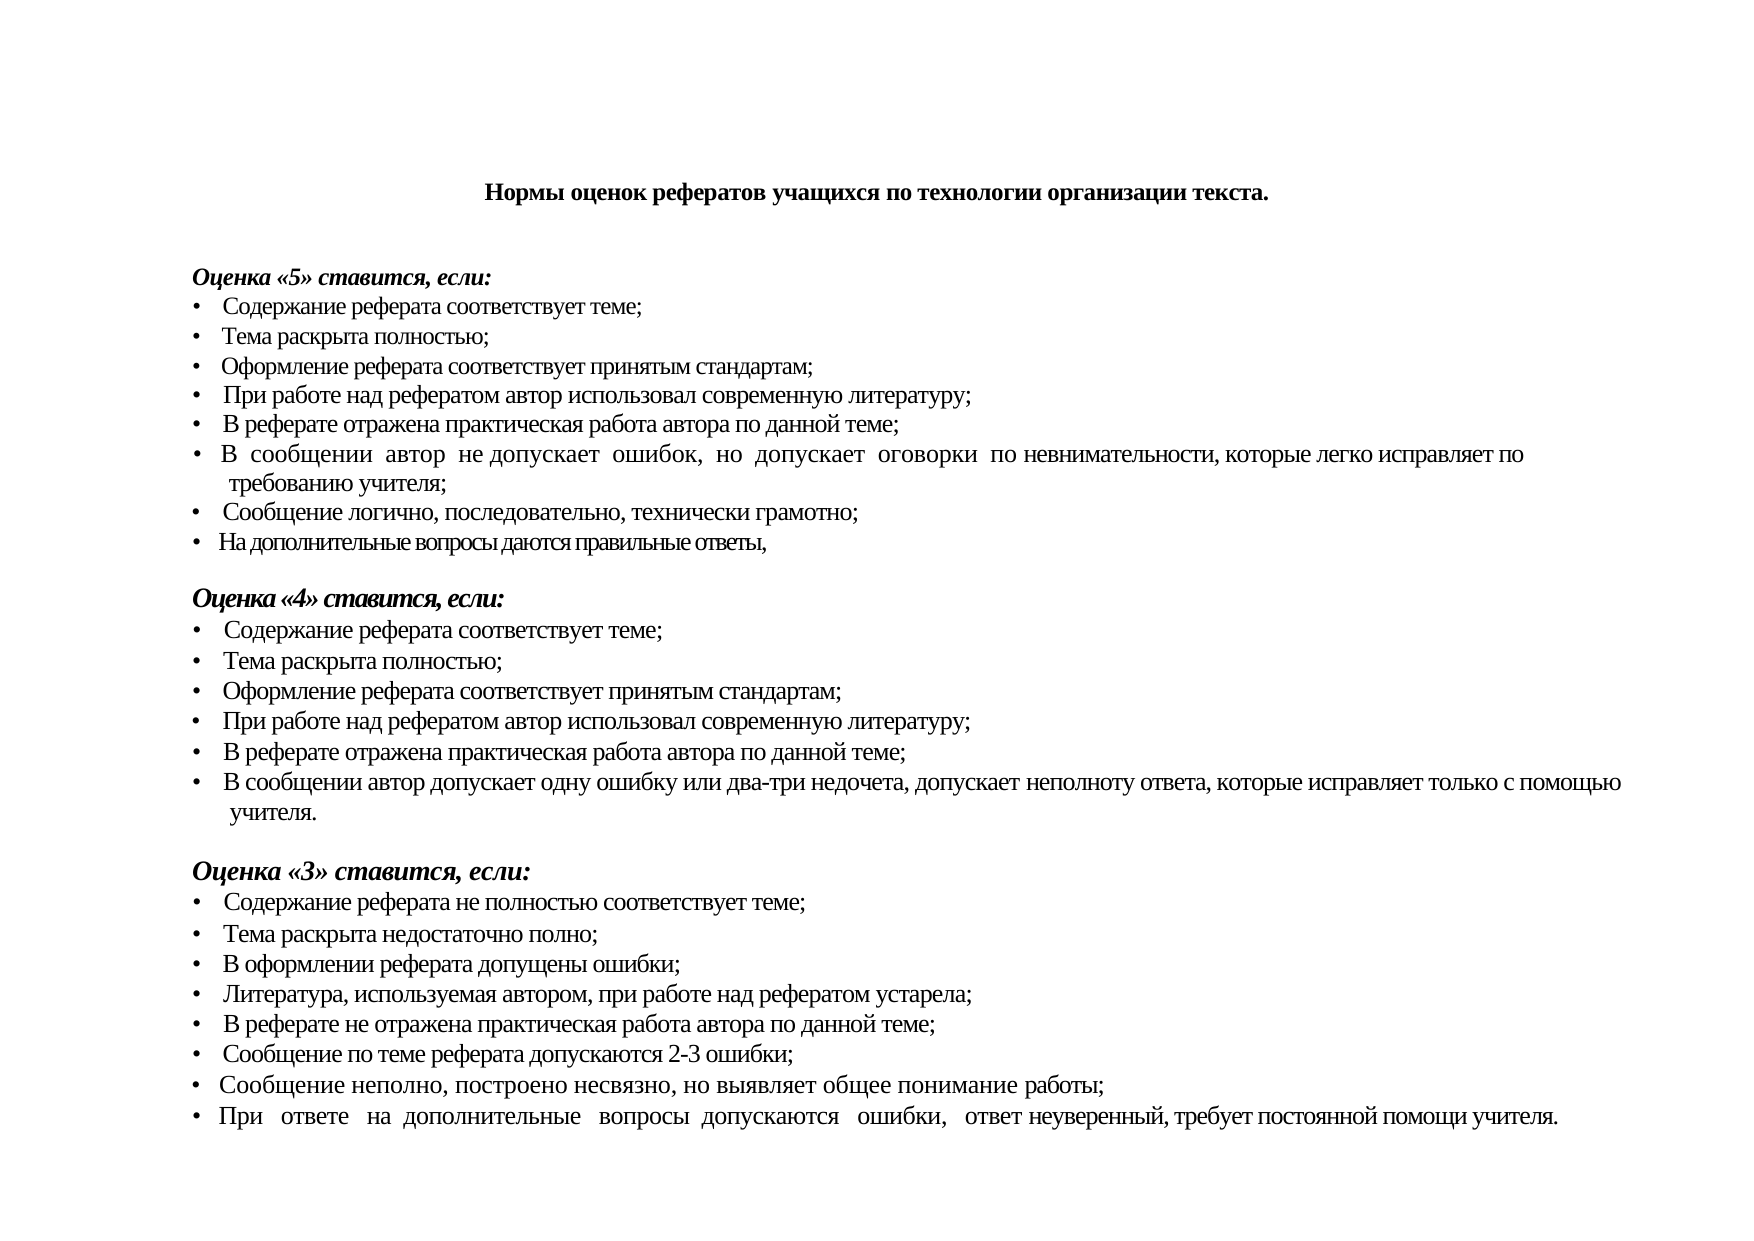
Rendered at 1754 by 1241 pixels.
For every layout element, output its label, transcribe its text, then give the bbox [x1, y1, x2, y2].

text • Содержание реферата не полностью соответствует теме; [192, 887, 1636, 917]
text • В сообщении автор допускает одну ошибку или два-три недочета, допускает неполноту ответа, которые исправляет только с помощью учителя. [192, 767, 1636, 827]
text • Сообщение по теме реферата допускаются 2-3 ошибки; [192, 1039, 1636, 1069]
text Оценка «5» ставится, если: [192, 262, 1636, 291]
text • При работе над рефератом автор использовал современную литературу; [192, 380, 1636, 409]
text • Оформление реферата соответствует принятым стандартам; [192, 675, 1636, 705]
text • Содержание реферата соответствует теме; [192, 614, 1636, 644]
text • В сообщении автор не допускает ошибок, но допускает оговорки по невнимательности, которые легко исправляет по требованию учителя; [193, 439, 1636, 497]
text • Сообщение неполно, построено несвязно, но выявляет общее понимание работы; [191, 1071, 1636, 1100]
text • Оформление реферата соответствует принятым стандартам; [192, 351, 1636, 380]
text Нормы оценок рефератов учащихся по технологии организации текста. [118, 177, 1636, 206]
text Оценка «3» ставится, если: [192, 854, 1636, 887]
text • В реферате отражена практическая работа автора по данной теме; [192, 737, 1636, 767]
text • В реферате отражена практическая работа автора по данной теме; [192, 409, 1636, 439]
text • В оформлении реферата допущены ошибки; [192, 948, 1636, 978]
text • Содержание реферата соответствует теме; [192, 291, 1636, 320]
text • На дополнительные вопросы даются правильные ответы, [192, 526, 1636, 556]
text • При ответе на дополнительные вопросы допускаются ошибки, ответ неуверенный, требует постоянной помощи учителя. [192, 1102, 1636, 1131]
text Оценка «4» ставится, если: [192, 581, 1636, 614]
text • Тема раскрыта полностью; [192, 321, 1636, 350]
text • Сообщение логично, последовательно, технически грамотно; [191, 497, 1636, 526]
text • Тема раскрыта полностью; [192, 645, 1636, 675]
text • Тема раскрыта недостаточно полно; [192, 918, 1636, 948]
text • В реферате не отражена практическая работа автора по данной теме; [192, 1009, 1636, 1039]
text • При работе над рефератом автор использовал современную литературу; [191, 706, 1636, 736]
text • Литература, используемая автором, при работе над рефератом устарела; [192, 978, 1636, 1008]
